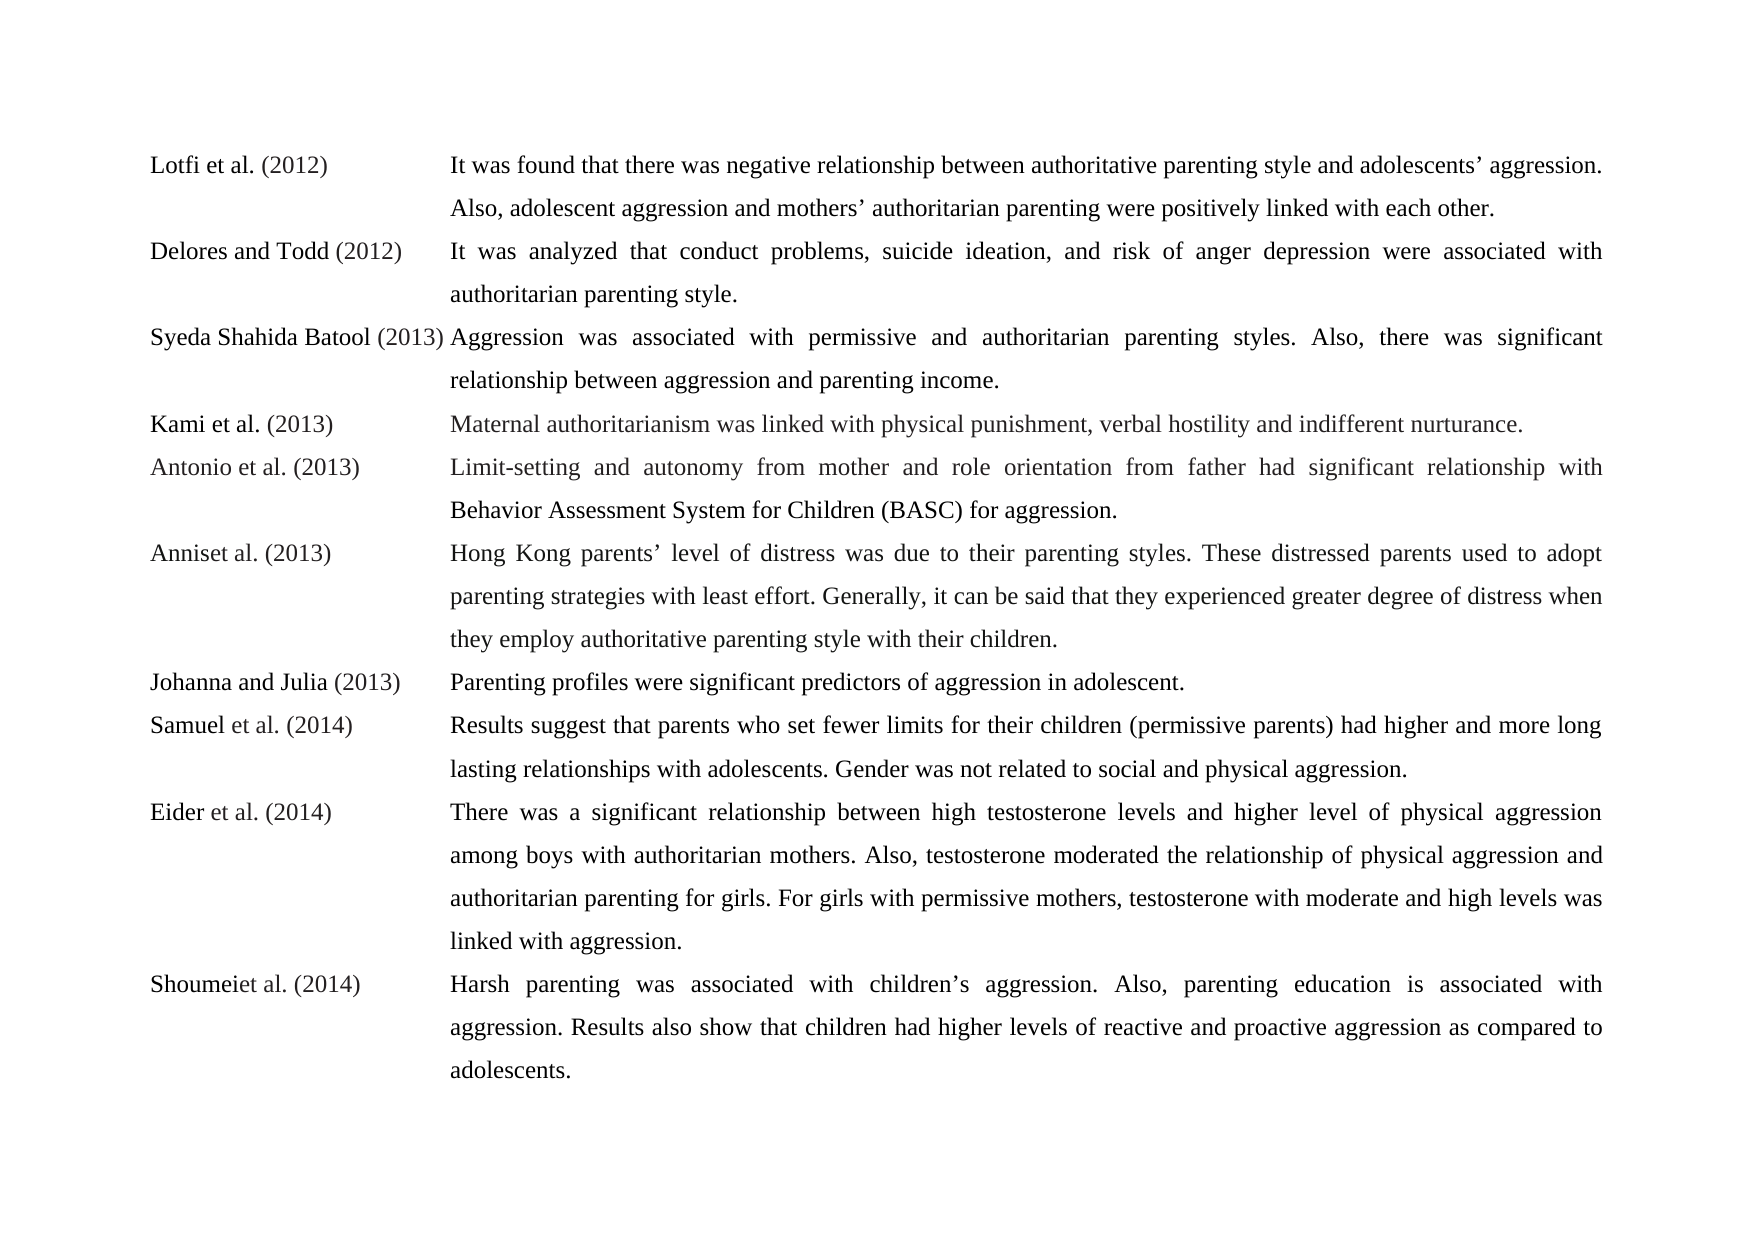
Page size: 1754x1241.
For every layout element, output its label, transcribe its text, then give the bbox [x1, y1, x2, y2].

text Eider et al. (2014) There was a significant relationship between high testosterone levels and higher level of physical aggression among boys with authoritarian mothers. Also, testosterone moderated the relationship of physical aggression and authoritarian parenting for girls. For girls with permissive mothers, testosterone with moderate and high levels was linked with aggression. [150, 797, 1604, 955]
text Antonio et al. (2013) Limit-setting and autonomy from mother and role orientation from father had significant relationship with Behavior Assessment System for Children (BASC) for aggression. [150, 452, 1604, 524]
text Anniset al. (2013) Hong Kong parents’ level of distress was due to their parenting styles. These distressed parents used to adopt parenting strategies with least effort. Generally, it can be said that they experienced greater degree of distress when they employ authoritative parenting style with their children. [150, 538, 1604, 653]
text Lotfi et al. (2012) It was found that there was negative relationship between authoritative parenting style and adolescents’ aggression. Also, adolescent aggression and mothers’ authoritarian parenting were positively linked with each other. [150, 150, 1604, 222]
text Samuel et al. (2014) Results suggest that parents who set fewer limits for their children (permissive parents) had higher and more long lasting relationships with adolescents. Gender was not related to social and physical aggression. [150, 711, 1604, 782]
text Syeda Shahida Batool (2013) Aggression was associated with permissive and authoritarian parenting styles. Also, there was significant relationship between aggression and parenting income. [150, 322, 1604, 394]
text Kami et al. (2013) Maternal authoritarianism was linked with physical punishment, verbal hostility and indifferent nurturance. [150, 409, 1604, 437]
text Johanna and Julia (2013) Parenting profiles were significant predictors of aggression in adolescent. [150, 667, 1604, 696]
text Shoumeiet al. (2014) Harsh parenting was associated with children’s aggression. Also, parenting education is associated with aggression. Results also show that children had higher levels of reactive and proactive aggression as compared to adolescents. [150, 969, 1604, 1084]
text Delores and Todd (2012) It was analyzed that conduct problems, suicide ideation, and risk of anger depression were associated with authoritarian parenting style. [150, 236, 1604, 308]
